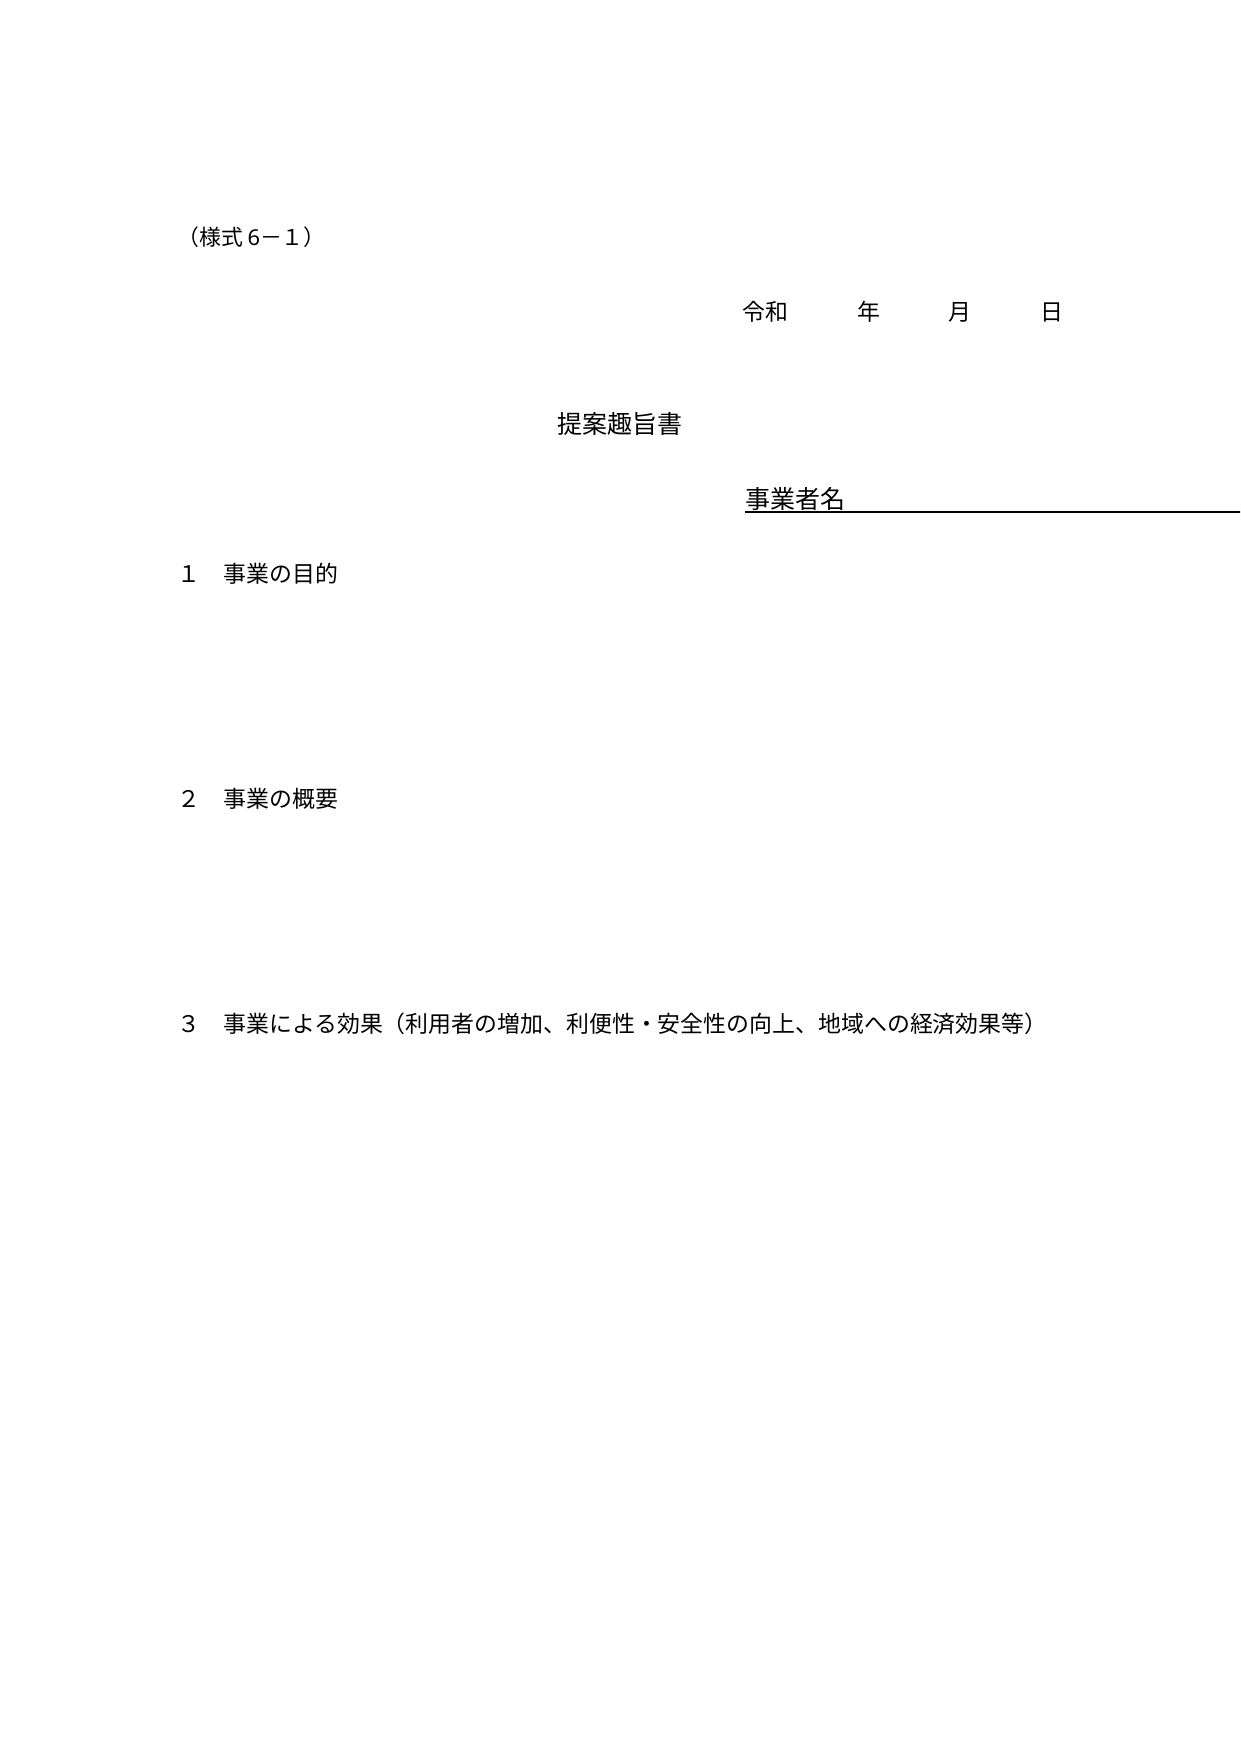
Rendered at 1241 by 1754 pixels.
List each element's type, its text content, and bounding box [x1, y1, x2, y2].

text 事業者名 [177, 479, 1063, 517]
text ２ 事業の概要 [177, 779, 1063, 817]
text ３ 事業による効果（利用者の増加、利便性・安全性の向上、地域への経済効果等） [177, 1004, 1063, 1042]
text 提案趣旨書 [177, 404, 1063, 442]
text １ 事業の目的 [177, 554, 1063, 592]
text 令和 年 月 日 [177, 292, 1063, 329]
text （様式6－１） [177, 217, 1063, 254]
